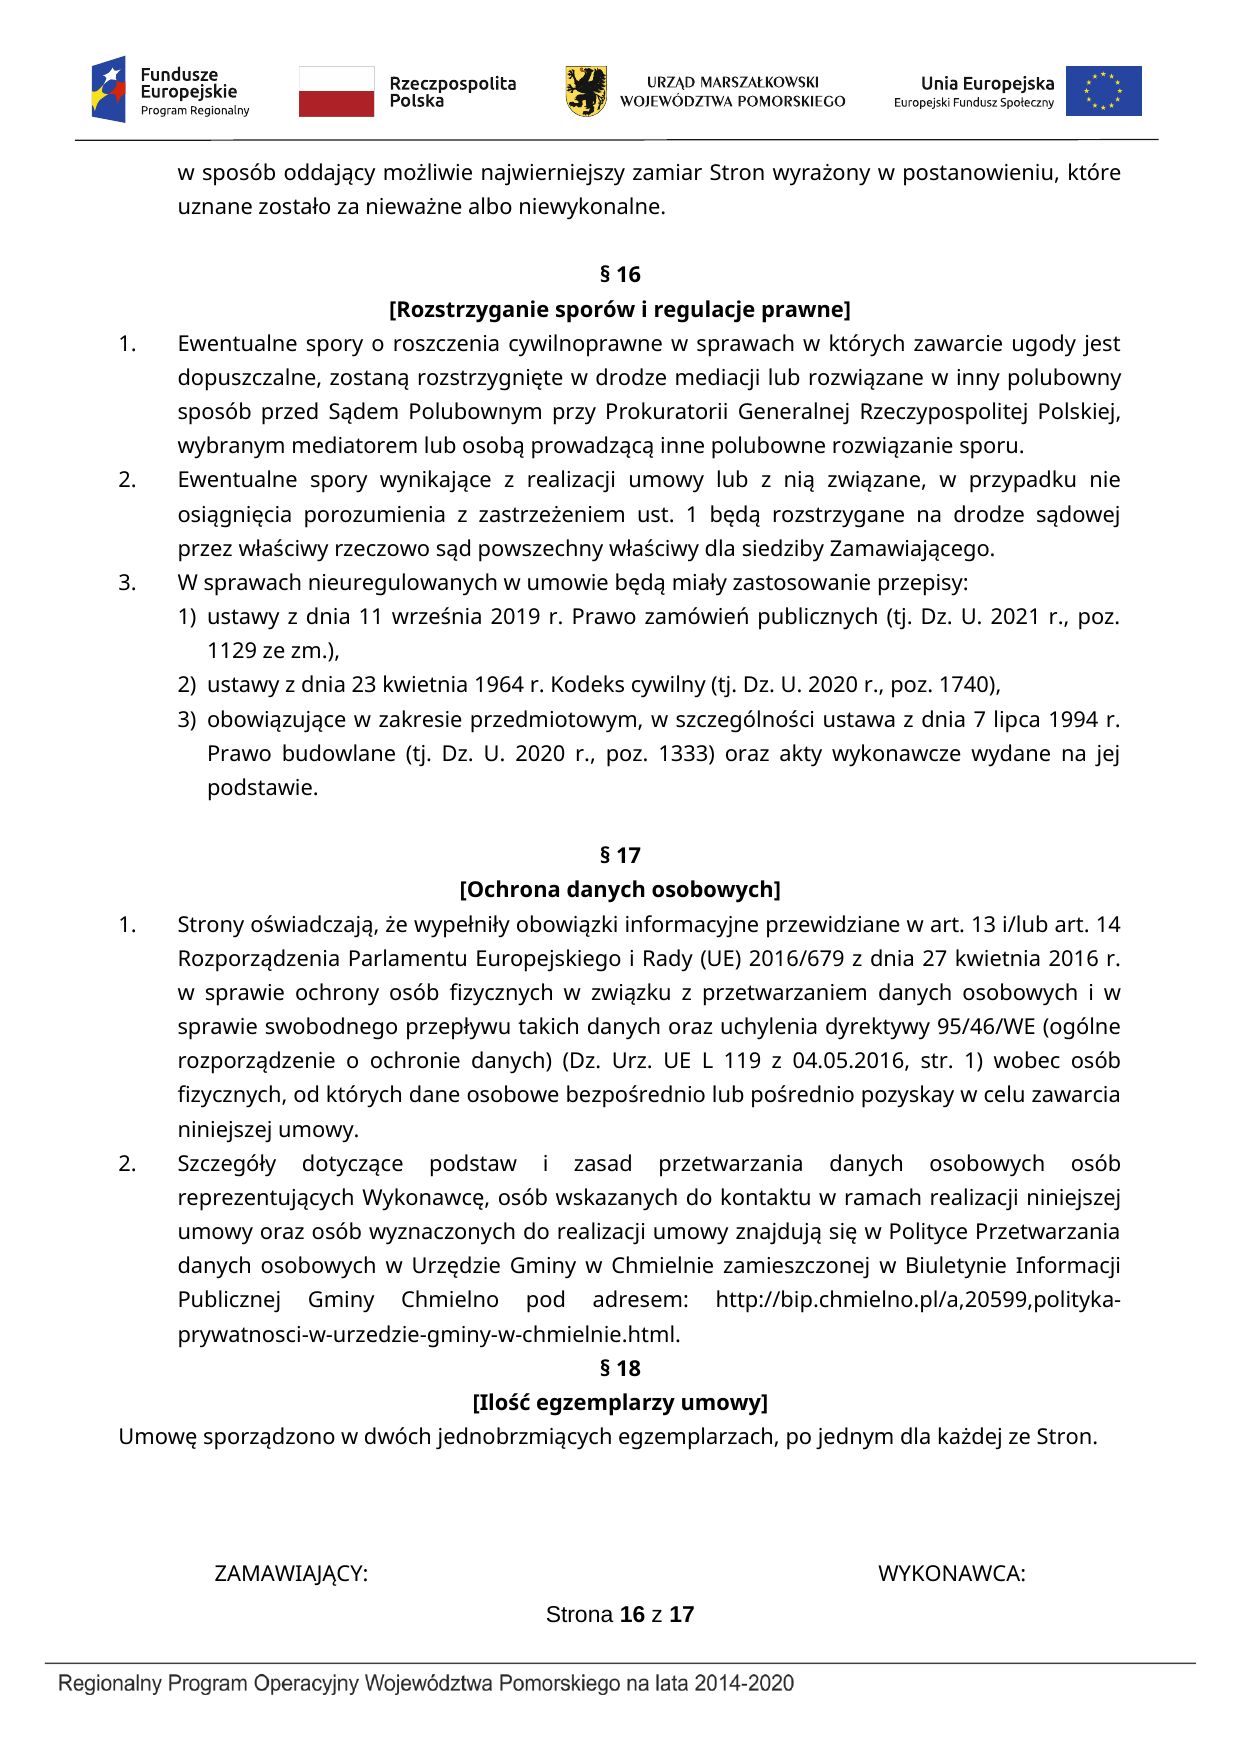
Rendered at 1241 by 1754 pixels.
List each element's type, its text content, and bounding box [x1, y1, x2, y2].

list Strony oświadczają, że wypełniły obowiązki informacyjne przewidziane w art. 13 i/lub art. 14 Rozporządzenia Parlamentu Europejskiego i Rady (UE) 2016/679 z dnia 27 kwietnia 2016 r. w sprawie ochrony osób fizycznych w związku z przetwarzaniem danych osobowych i w sprawie swobodnego przepływu takich danych oraz uchylenia dyrektywy 95/46/WE (ogólne rozporządzenie o ochronie danych) (Dz. Urz. UE L 119 z 04.05.2016, str. 1) wobec osób fizycznych, od których dane osobowe bezpośrednio lub pośrednio pozyskay w celu zawarcia niniejszej umowy. [118, 909, 1122, 1143]
list ustawy z dnia 23 kwietnia 1964 r. Kodeks cywilny (tj. Dz. U. 2020 r., poz. 1740), [177, 669, 1122, 699]
text [Ilość egzemplarzy umowy] [118, 1387, 1122, 1417]
text § 17 [118, 840, 1122, 870]
list Ewentualne spory wynikające z realizacji umowy lub z nią związane, w przypadku nie osiągnięcia porozumienia z zastrzeżeniem ust. 1 będą rozstrzygane na drodze sądowej przez właściwy rzeczowo sąd powszechny właściwy dla siedziby Zamawiającego. [118, 464, 1122, 563]
list W sprawach nieuregulowanych w umowie będą miały zastosowanie przepisy: [118, 567, 1122, 597]
list Ewentualne spory o roszczenia cywilnoprawne w sprawach w których zawarcie ugody jest dopuszczalne, zostaną rozstrzygnięte w drodze mediacji lub rozwiązane w inny polubowny sposób przed Sądem Polubownym przy Prokuratorii Generalnej Rzeczypospolitej Polskiej, wybranym mediatorem lub osobą prowadzącą inne polubowne rozwiązanie sporu. [118, 328, 1122, 460]
list obowiązujące w zakresie przedmiotowym, w szczególności ustawa z dnia 7 lipca 1994 r. Prawo budowlane (tj. Dz. U. 2020 r., poz. 1333) oraz akty wykonawcze wydane na jej podstawie. [177, 704, 1122, 802]
text Umowę sporządzono w dwóch jednobrzmiących egzemplarzach, po jednym dla każdej ze Stron. [118, 1421, 1122, 1451]
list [118, 157, 1122, 221]
picture [44, 1662, 1197, 1695]
text ZAMAWIAJĄCY: WYKONAWCA: [118, 1558, 1122, 1588]
text § 18 [118, 1353, 1122, 1383]
text § 16 [118, 259, 1122, 289]
list ustawy z dnia 11 września 2019 r. Prawo zamówień publicznych (tj. Dz. U. 2021 r., poz. 1129 ze zm.), [177, 601, 1122, 665]
text [Ochrona danych osobowych] [118, 874, 1122, 904]
text [Rozstrzyganie sporów i regulacje prawne] [118, 294, 1122, 323]
list Szczegóły dotyczące podstaw i zasad przetwarzania danych osobowych osób reprezentujących Wykonawcę, osób wskazanych do kontaktu w ramach realizacji niniejszej umowy oraz osób wyznaczonych do realizacji umowy znajdują się w Polityce Przetwarzania danych osobowych w Urzędzie Gminy w Chmielnie zamieszczonej w Biuletynie Informacji Publicznej Gminy Chmielno pod adresem: http://bip.chmielno.pl/a,20599,polityka-prywatnosci-w-urzedzie-gminy-w-chmielnie.html. [118, 1148, 1122, 1348]
